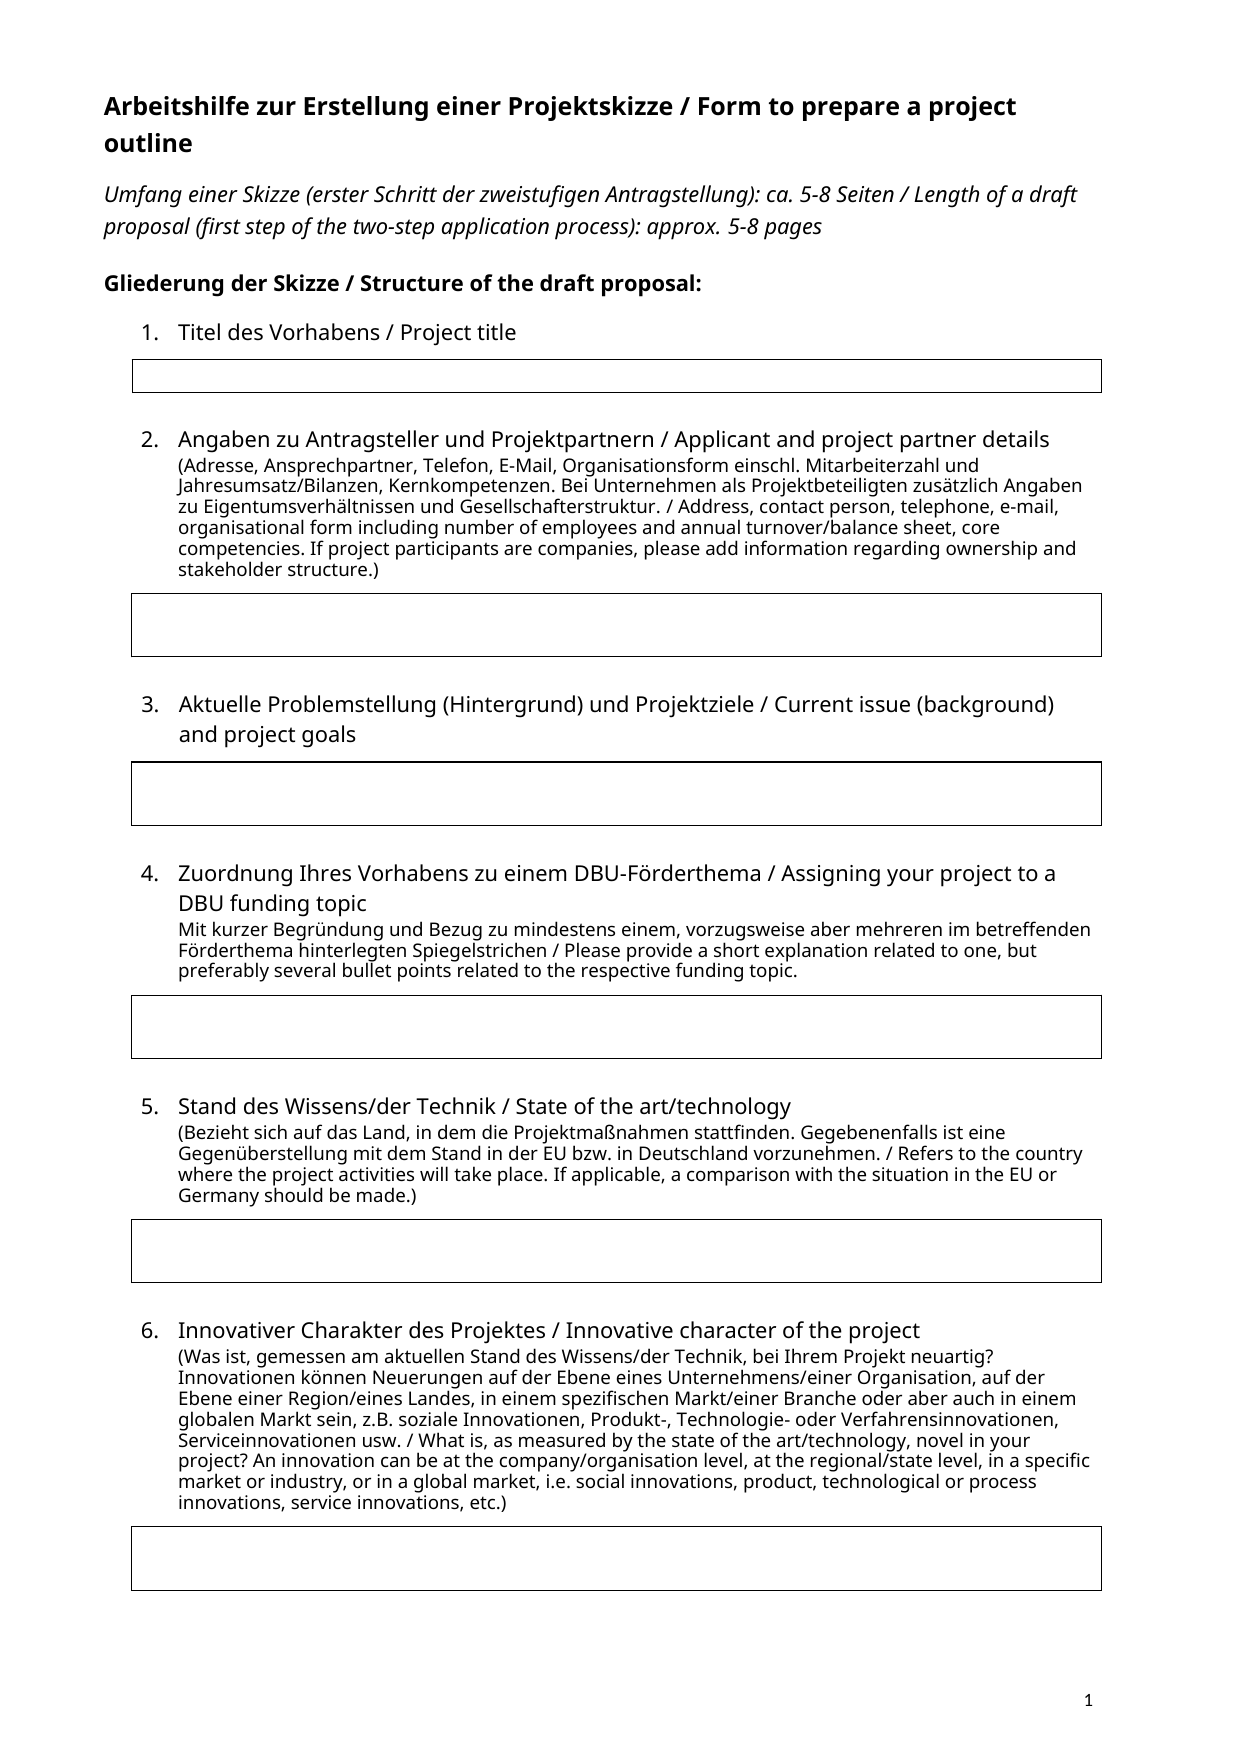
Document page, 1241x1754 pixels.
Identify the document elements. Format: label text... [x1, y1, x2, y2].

list (Bezieht sich auf das Land, in dem die Projektmaßnahmen stattfinden. Gegebenenfalls ist eine Gegenüberstellung mit dem Stand in der EU bzw. in Deutschland vorzunehmen. / Refers to the country where the project activities will take place. If applicable, a comparison with the situation in the EU or Germany should be made.) [178, 1123, 1093, 1206]
list Stand des Wissens/der Technik / State of the art/technology [141, 1091, 1093, 1121]
list Angaben zu Antragsteller und Projektpartnern / Applicant and project partner details [141, 423, 1093, 453]
text Arbeitshilfe zur Erstellung einer Projektskizze / Form to prepare a project outline [103, 89, 1093, 159]
list (Adresse, Ansprechpartner, Telefon, E-Mail, Organisationsform einschl. Mitarbeiterzahl und Jahresumsatz/Bilanzen, Kernkompetenzen. Bei Unternehmen als Projektbeteiligten zusätzlich Angaben zu Eigentumsverhältnissen und Gesellschafterstruktur. / Address, contact person, telephone, e-mail, organisational form including number of employees and annual turnover/balance sheet, core competencies. If project participants are companies, please add information regarding ownership and stakeholder structure.) [178, 455, 1093, 580]
list Titel des Vorhabens / Project title [141, 317, 1093, 347]
list Zuordnung Ihres Vorhabens zu einem DBU-Förderthema / Assigning your project to a DBU funding topic [141, 858, 1093, 917]
text Umfang einer Skizze (erster Schritt der zweistufigen Antragstellung): ca. 5-8 Seiten / Length of a draft proposal (first step of the two-step application process): approx. 5-8 pages [103, 179, 1093, 241]
list Aktuelle Problemstellung (Hintergrund) und Projektziele / Current issue (background) and project goals [141, 689, 1093, 749]
list Mit kurzer Begründung und Bezug zu mindestens einem, vorzugsweise aber mehreren im betreffenden Förderthema hinterlegten Spiegelstrichen / Please provide a short explanation related to one, but preferably several bullet points related to the respective funding topic. [178, 919, 1093, 982]
text Gliederung der Skizze / Structure of the draft proposal: [103, 268, 1093, 298]
list Innovativer Charakter des Projektes / Innovative character of the project [141, 1315, 1093, 1345]
list (Was ist, gemessen am aktuellen Stand des Wissens/der Technik, bei Ihrem Projekt neuartig? Innovationen können Neuerungen auf der Ebene eines Unternehmens/einer Organisation, auf der Ebene einer Region/eines Landes, in einem spezifischen Markt/einer Branche oder aber auch in einem globalen Markt sein, z.B. soziale Innovationen, Produkt-, Technologie- oder Verfahrensinnovationen, Serviceinnovationen usw. / What is, as measured by the state of the art/technology, novel in your project? An innovation can be at the company/organisation level, at the regional/state level, in a specific market or industry, or in a global market, i.e. social innovations, product, technological or process innovations, service innovations, etc.) [178, 1347, 1093, 1514]
